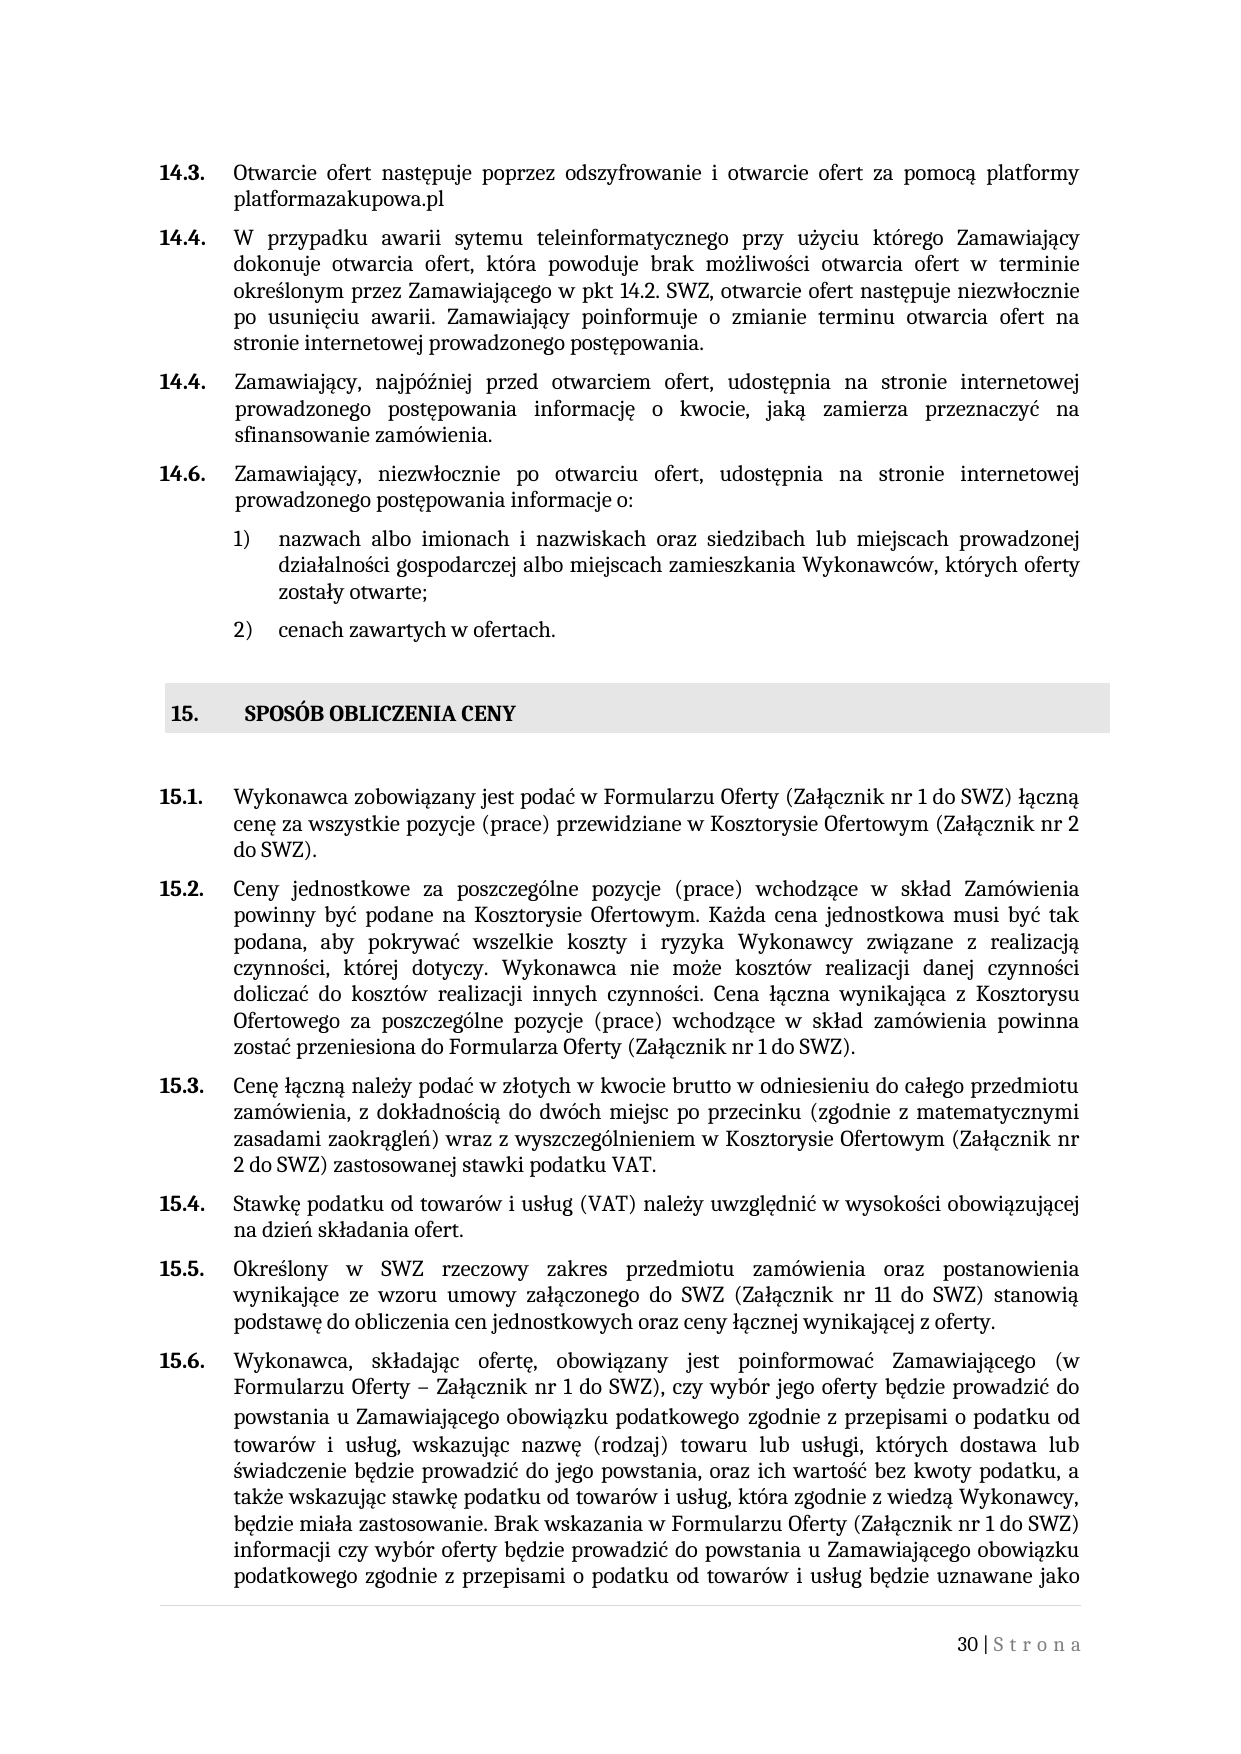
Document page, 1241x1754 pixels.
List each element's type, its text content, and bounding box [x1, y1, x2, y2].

text 1) nazwach albo imionach i nazwiskach oraz siedzibach lub miejscach prowadzonej działalności gospodarczej albo miejscach zamieszkania Wykonawców, których oferty zostały otwarte; [234, 526, 1081, 605]
text 15.3. Cenę łączną należy podać w złotych w kwocie brutto w odniesieniu do całego przedmiotu zamówienia, z dokładnością do dwóch miejsc po przecinku (zgodnie z matematycznymi zasadami zaokrągleń) wraz z wyszczególnieniem w Kosztorysie Ofertowym (Załącznik nr 2 do SWZ) zastosowanej stawki podatku VAT. [159, 1073, 1081, 1178]
text 14.6. Zamawiający, niezwłocznie po otwarciu ofert, udostępnia na stronie internetowej prowadzonego postępowania informacje o: [159, 461, 1081, 513]
text 15.1. Wykonawca zobowiązany jest podać w Formularzu Oferty (Załącznik nr 1 do SWZ) łączną cenę za wszystkie pozycje (prace) przewidziane w Kosztorysie Ofertowym (Załącznik nr 2 do SWZ). [159, 784, 1081, 863]
text 15.4. Stawkę podatku od towarów i usług (VAT) należy uwzględnić w wysokości obowiązującej na dzień składania ofert. [159, 1191, 1081, 1243]
text 2) cenach zawartych w ofertach. [234, 617, 1081, 644]
text 15.2. Ceny jednostkowe za poszczególne pozycje (prace) wchodzące w skład Zamówienia powinny być podane na Kosztorysie Ofertowym. Każda cena jednostkowa musi być tak podana, aby pokrywać wszelkie koszty i ryzyka Wykonawcy związane z realizacją czynności, której dotyczy. Wykonawca nie może kosztów realizacji danej czynności doliczać do kosztów realizacji innych czynności. Cena łączna wynikająca z Kosztorysu Ofertowego za poszczególne pozycje (prace) wchodzące w skład zamówienia powinna zostać przeniesiona do Formularza Oferty (Załącznik nr 1 do SWZ). [159, 876, 1081, 1060]
list 14.4. W przypadku awarii sytemu teleinformatycznego przy użyciu którego Zamawiający dokonuje otwarcia ofert, która powoduje brak możliwości otwarcia ofert w terminie określonym przez Zamawiającego w pkt 14.2. SWZ, otwarcie ofert następuje niezwłocznie po usunięciu awarii. Zamawiający poinformuje o zmianie terminu otwarcia ofert na stronie internetowej prowadzonego postępowania. [159, 225, 1081, 356]
table_header 15. SPOSÓB OBLICZENIA CENY [165, 683, 1110, 733]
text 15.5. Określony w SWZ rzeczowy zakres przedmiotu zamówienia oraz postanowienia wynikające ze wzoru umowy załączonego do SWZ (Załącznik nr 11 do SWZ) stanowią podstawę do obliczenia cen jednostkowych oraz ceny łącznej wynikającej z oferty. [159, 1256, 1081, 1335]
text 14.4. Zamawiający, najpóźniej przed otwarciem ofert, udostępnia na stronie internetowej prowadzonego postępowania informację o kwocie, jaką zamierza przeznaczyć na sfinansowanie zamówienia. [159, 369, 1081, 448]
list 14.3. Otwarcie ofert następuje poprzez odszyfrowanie i otwarcie ofert za pomocą platformy platformazakupowa.pl [159, 159, 1081, 212]
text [159, 1347, 1081, 1589]
